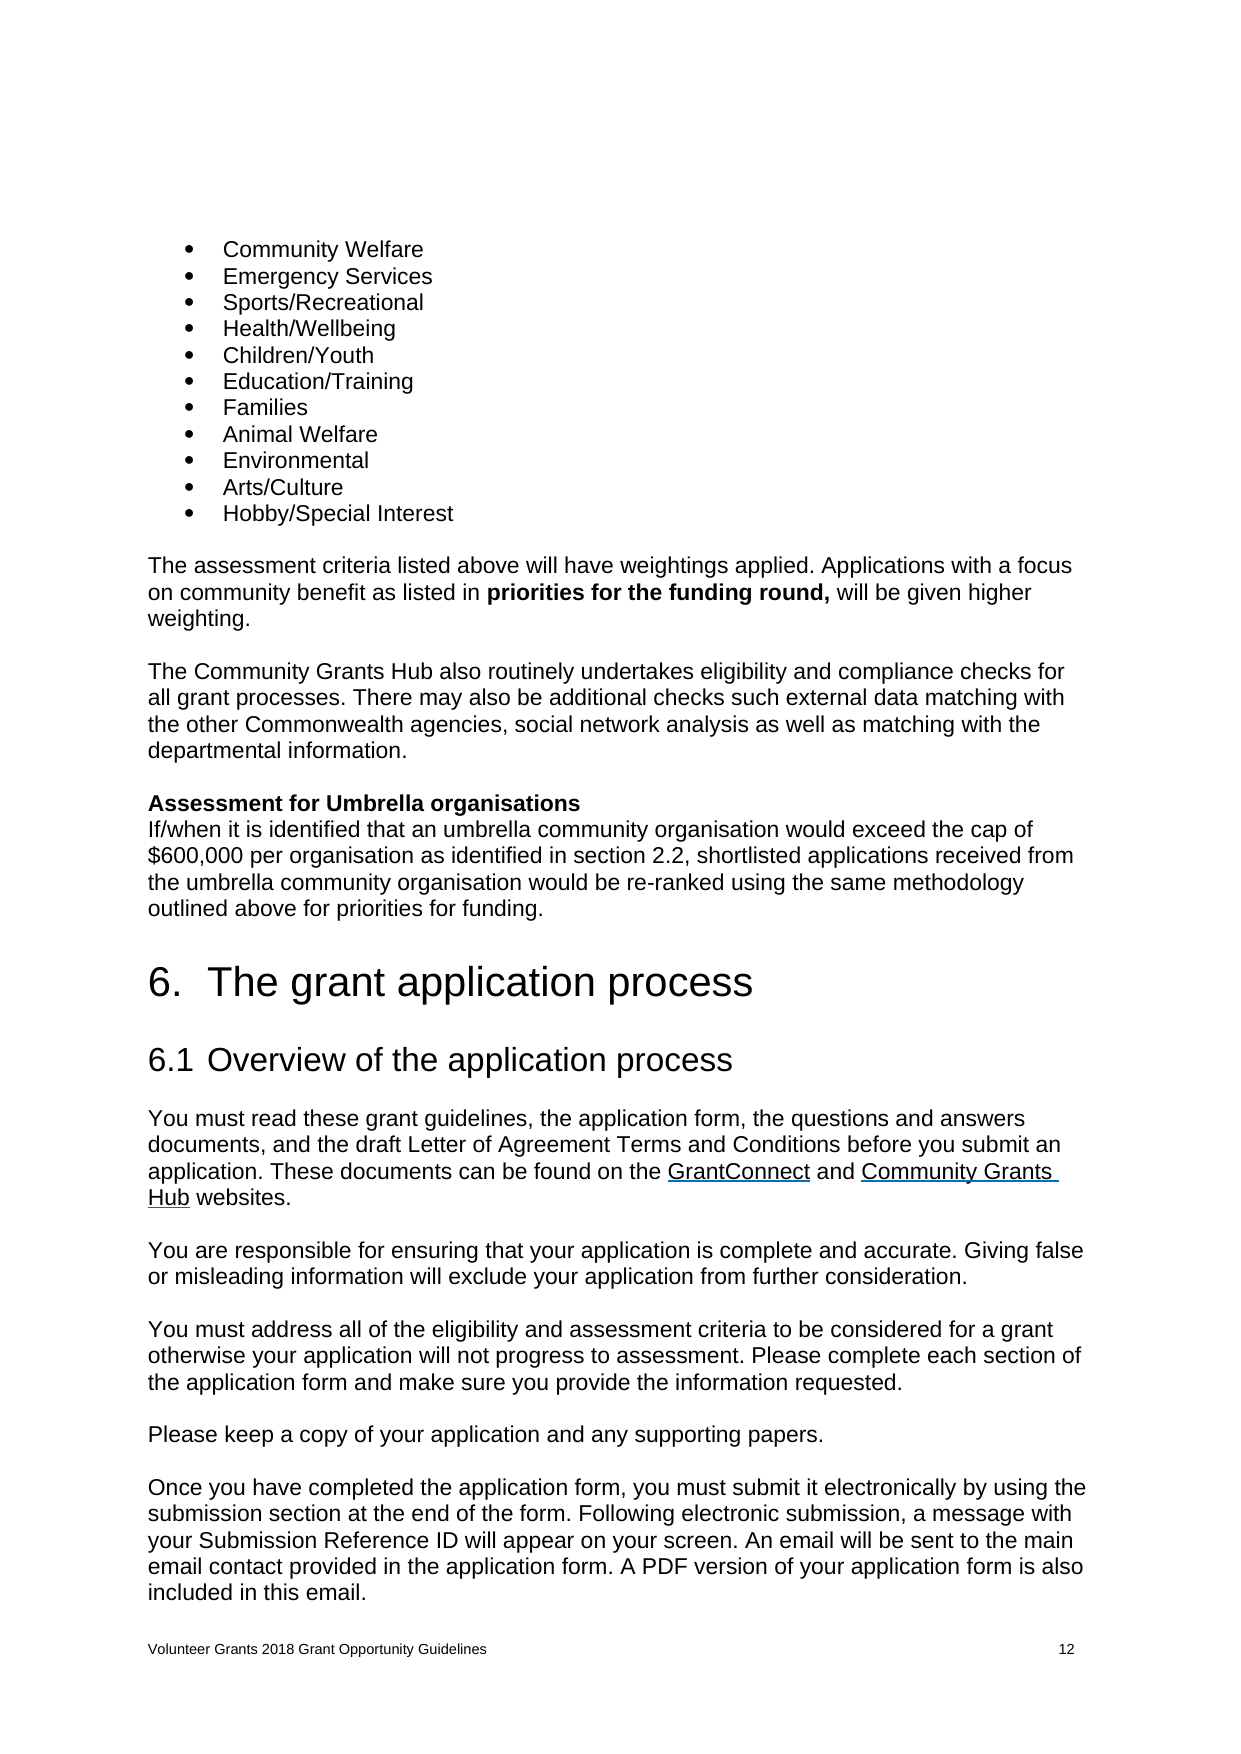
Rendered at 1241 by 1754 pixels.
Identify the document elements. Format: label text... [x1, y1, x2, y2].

subtitle The grant application process [148, 957, 1092, 1005]
text Please keep a copy of your application and any supporting papers. [148, 1421, 1092, 1448]
text You are responsible for ensuring that your application is complete and accurate. Giving false or misleading information will exclude your application from further consideration. [148, 1237, 1092, 1289]
text You must read these grant guidelines, the application form, the questions and answers documents, and the draft Letter of Agreement Terms and Conditions before you submit an application. These documents can be found on the GrantConnect and Community Grants Hub websites. [148, 1105, 1092, 1210]
text Assessment for Umbrella organisations [148, 790, 1092, 816]
subtitle Overview of the application process [148, 1040, 1092, 1079]
text Once you have completed the application form, you must submit it electronically by using the submission section at the end of the form. Following electronic submission, a message with your Submission Reference ID will appear on your screen. An email will be sent to the main email contact provided in the application form. A PDF version of your application form is also included in this email. [148, 1474, 1092, 1606]
list Sports/Recreational [185, 289, 1092, 315]
text The assessment criteria listed above will have weightings applied. Applications with a focus on community benefit as listed in priorities for the funding round, will be given higher weighting. [148, 552, 1092, 632]
list Emergency Services [185, 263, 1092, 289]
list Hobby/Special Interest [185, 500, 1092, 526]
list Education/Training [185, 368, 1092, 394]
list Environmental [185, 447, 1092, 473]
text You must address all of the eligibility and assessment criteria to be considered for a grant otherwise your application will not progress to assessment. Please complete each section of the application form and make sure you provide the information requested. [148, 1316, 1092, 1395]
list Arts/Culture [185, 473, 1092, 500]
list Families [185, 394, 1092, 421]
list Community Welfare [185, 236, 1092, 263]
list Animal Welfare [185, 421, 1092, 447]
text The Community Grants Hub also routinely undertakes eligibility and compliance checks for all grant processes. There may also be additional checks such external data matching with the other Commonwealth agencies, social network analysis as well as matching with the departmental information. [148, 658, 1092, 763]
list Health/Wellbeing [185, 315, 1092, 342]
list Children/Youth [185, 342, 1092, 368]
text If/when it is identified that an umbrella community organisation would exceed the cap of $600,000 per organisation as identified in section 2.2, shortlisted applications received from the umbrella community organisation would be re-ranked using the same methodology outlined above for priorities for funding. [148, 816, 1092, 921]
